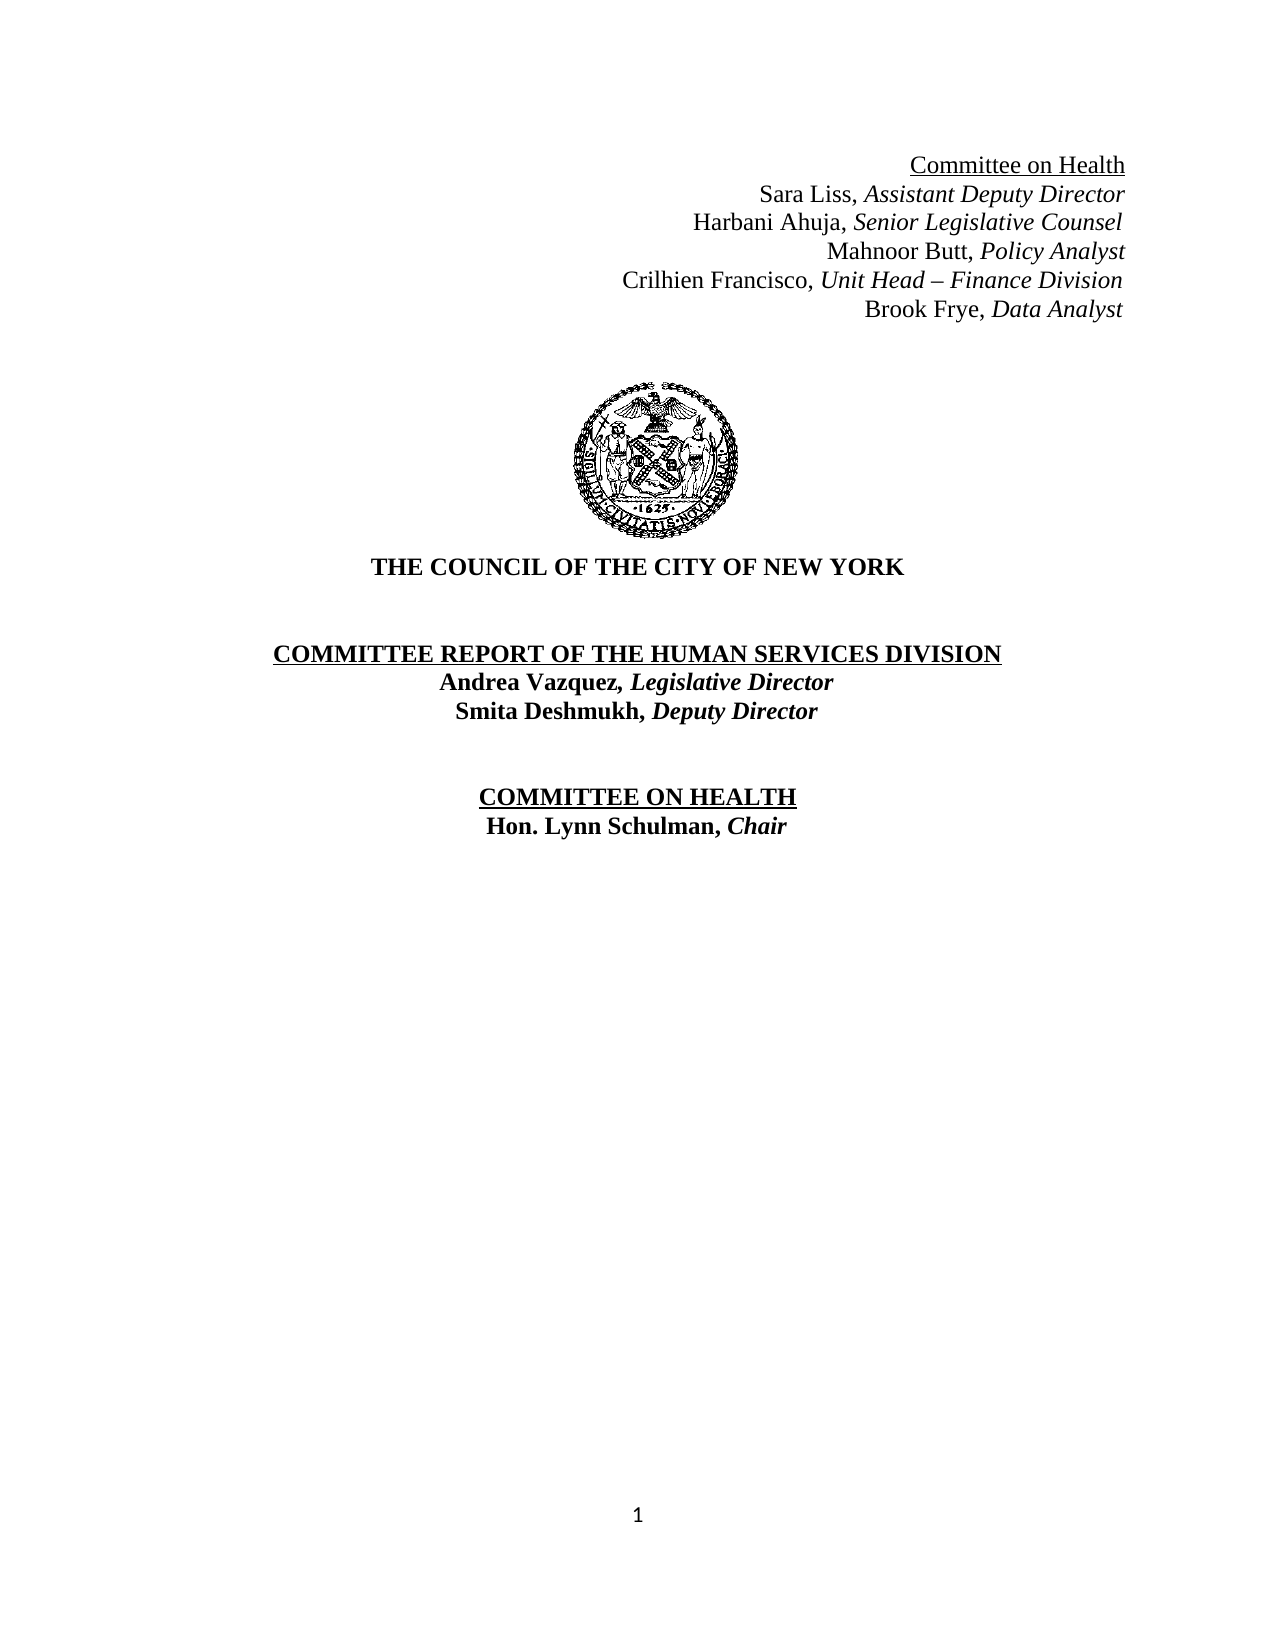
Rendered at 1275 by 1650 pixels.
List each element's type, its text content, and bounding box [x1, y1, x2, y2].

text Committee on Health [150, 150, 1125, 179]
picture [566, 376, 746, 544]
text Crilhien Francisco, Unit Head – Finance Division [150, 265, 1125, 294]
text COMMITTEE REPORT OF THE HUMAN SERVICES DIVISION [150, 639, 1125, 667]
text Hon. Lynn Schulman, Chair [150, 811, 1125, 840]
text COMMITTEE ON HEALTH [150, 782, 1125, 811]
text Andrea Vazquez, Legislative Director [150, 667, 1125, 696]
text Brook Frye, Data Analyst [150, 294, 1125, 322]
text THE COUNCIL OF THE CITY OF NEW YORK [150, 552, 1125, 581]
text Harbani Ahuja, Senior Legislative Counsel [150, 207, 1125, 236]
text Smita Deshmukh, Deputy Director [150, 696, 1125, 725]
text Mahnoor Butt, Policy Analyst [150, 236, 1125, 265]
text Sara Liss, Assistant Deputy Director [150, 179, 1125, 207]
